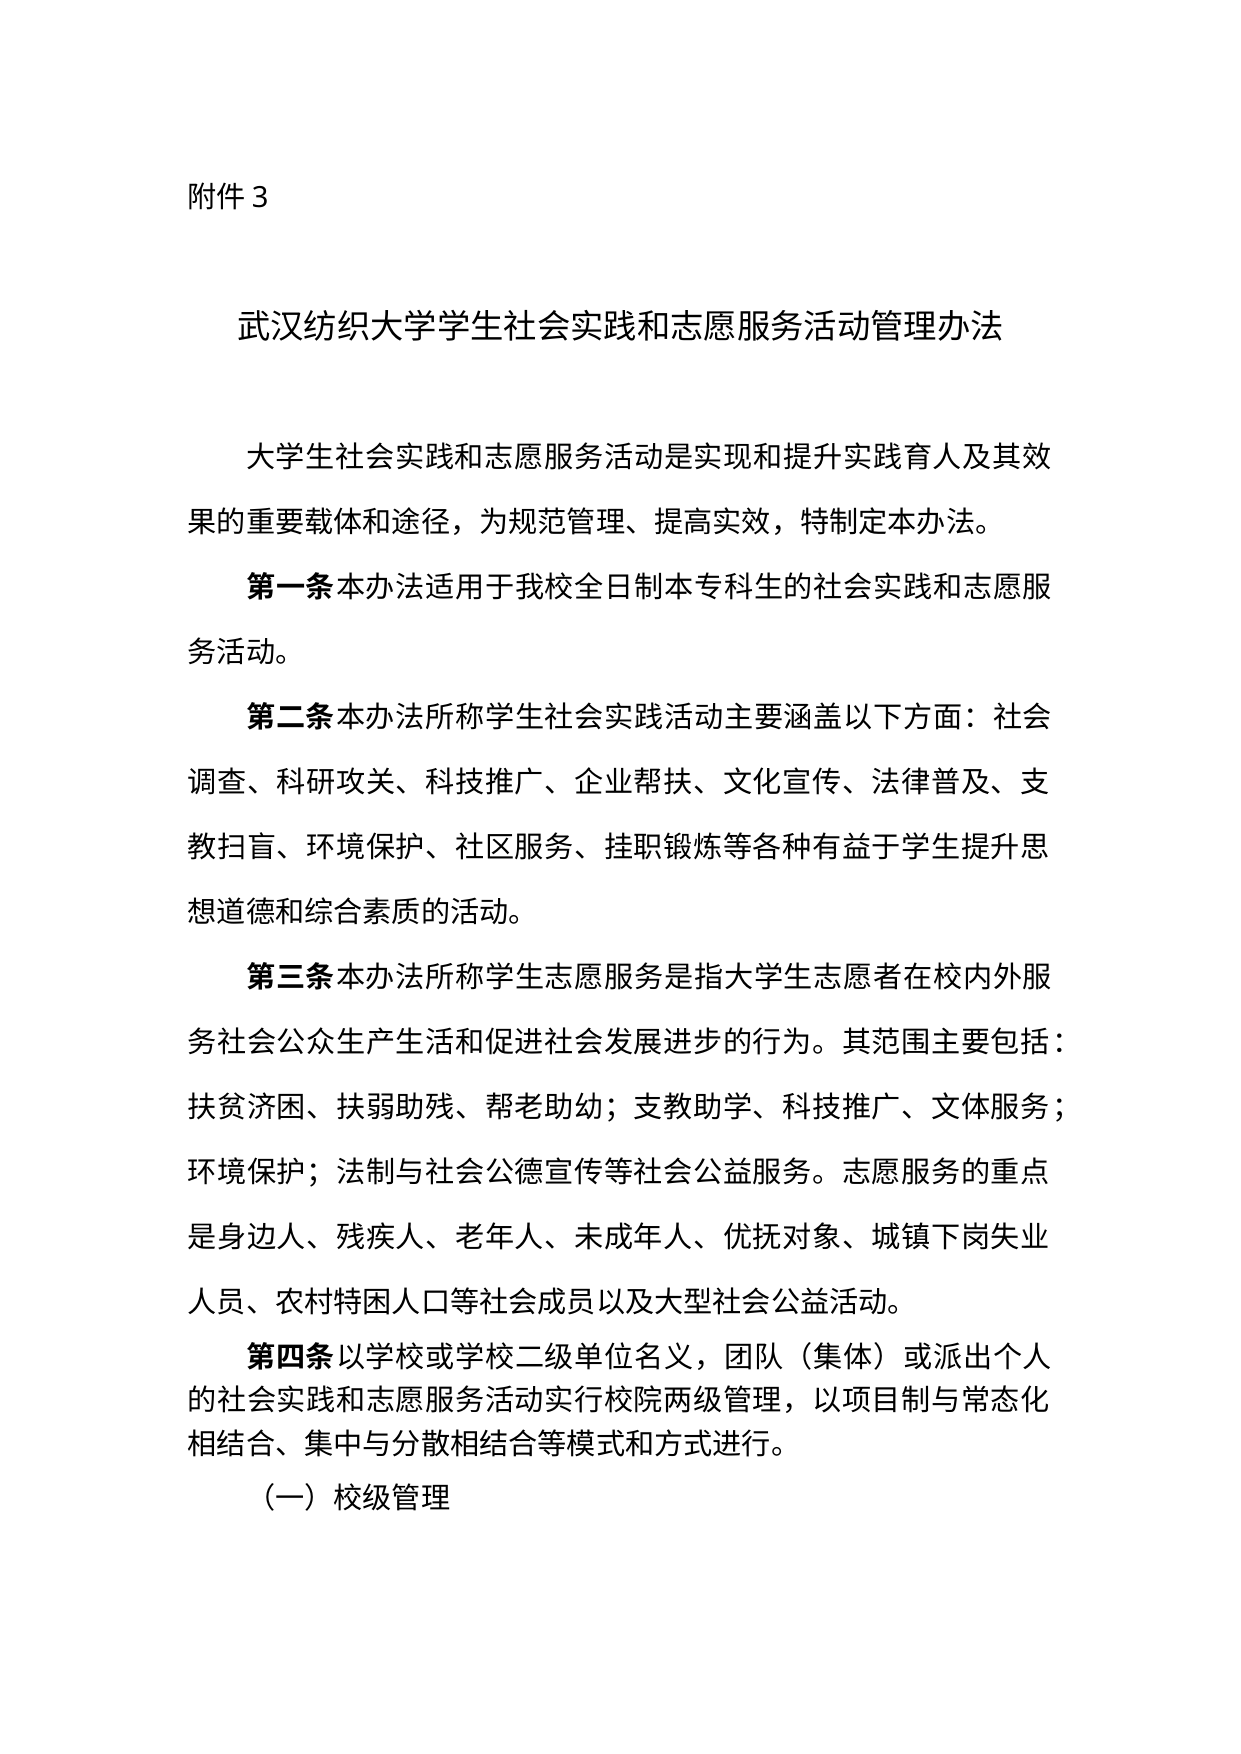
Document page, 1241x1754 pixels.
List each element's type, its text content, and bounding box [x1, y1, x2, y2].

text 第四条以学校或学校二级单位名义，团队（集体）或派出个人的社会实践和志愿服务活动实行校院两级管理，以项目制与常态化相结合、集中与分散相结合等模式和方式进行。 [187, 1332, 1053, 1463]
text 第一条本办法适用于我校全日制本专科生的社会实践和志愿服务活动。 [187, 552, 1053, 682]
text 第三条本办法所称学生志愿服务是指大学生志愿者在校内外服务社会公众生产生活和促进社会发展进步的行为。其范围主要包括：扶贫济困、扶弱助残、帮老助幼；支教助学、科技推广、文体服务；环境保护；法制与社会公德宣传等社会公益服务。志愿服务的重点是身边人、残疾人、老年人、未成年人、优抚对象、城镇下岗失业人员、农村特困人口等社会成员以及大型社会公益活动。 [187, 942, 1053, 1332]
text 第二条本办法所称学生社会实践活动主要涵盖以下方面：社会调查、科研攻关、科技推广、企业帮扶、文化宣传、法律普及、支教扫盲、环境保护、社区服务、挂职锻炼等各种有益于学生提升思想道德和综合素质的活动。 [187, 682, 1053, 942]
text （一）校级管理 [187, 1463, 1053, 1528]
text 武汉纺织大学学生社会实践和志愿服务活动管理办法 [187, 292, 1053, 357]
text 附件3 [187, 162, 1053, 227]
text 大学生社会实践和志愿服务活动是实现和提升实践育人及其效果的重要载体和途径，为规范管理、提高实效，特制定本办法。 [187, 422, 1053, 552]
